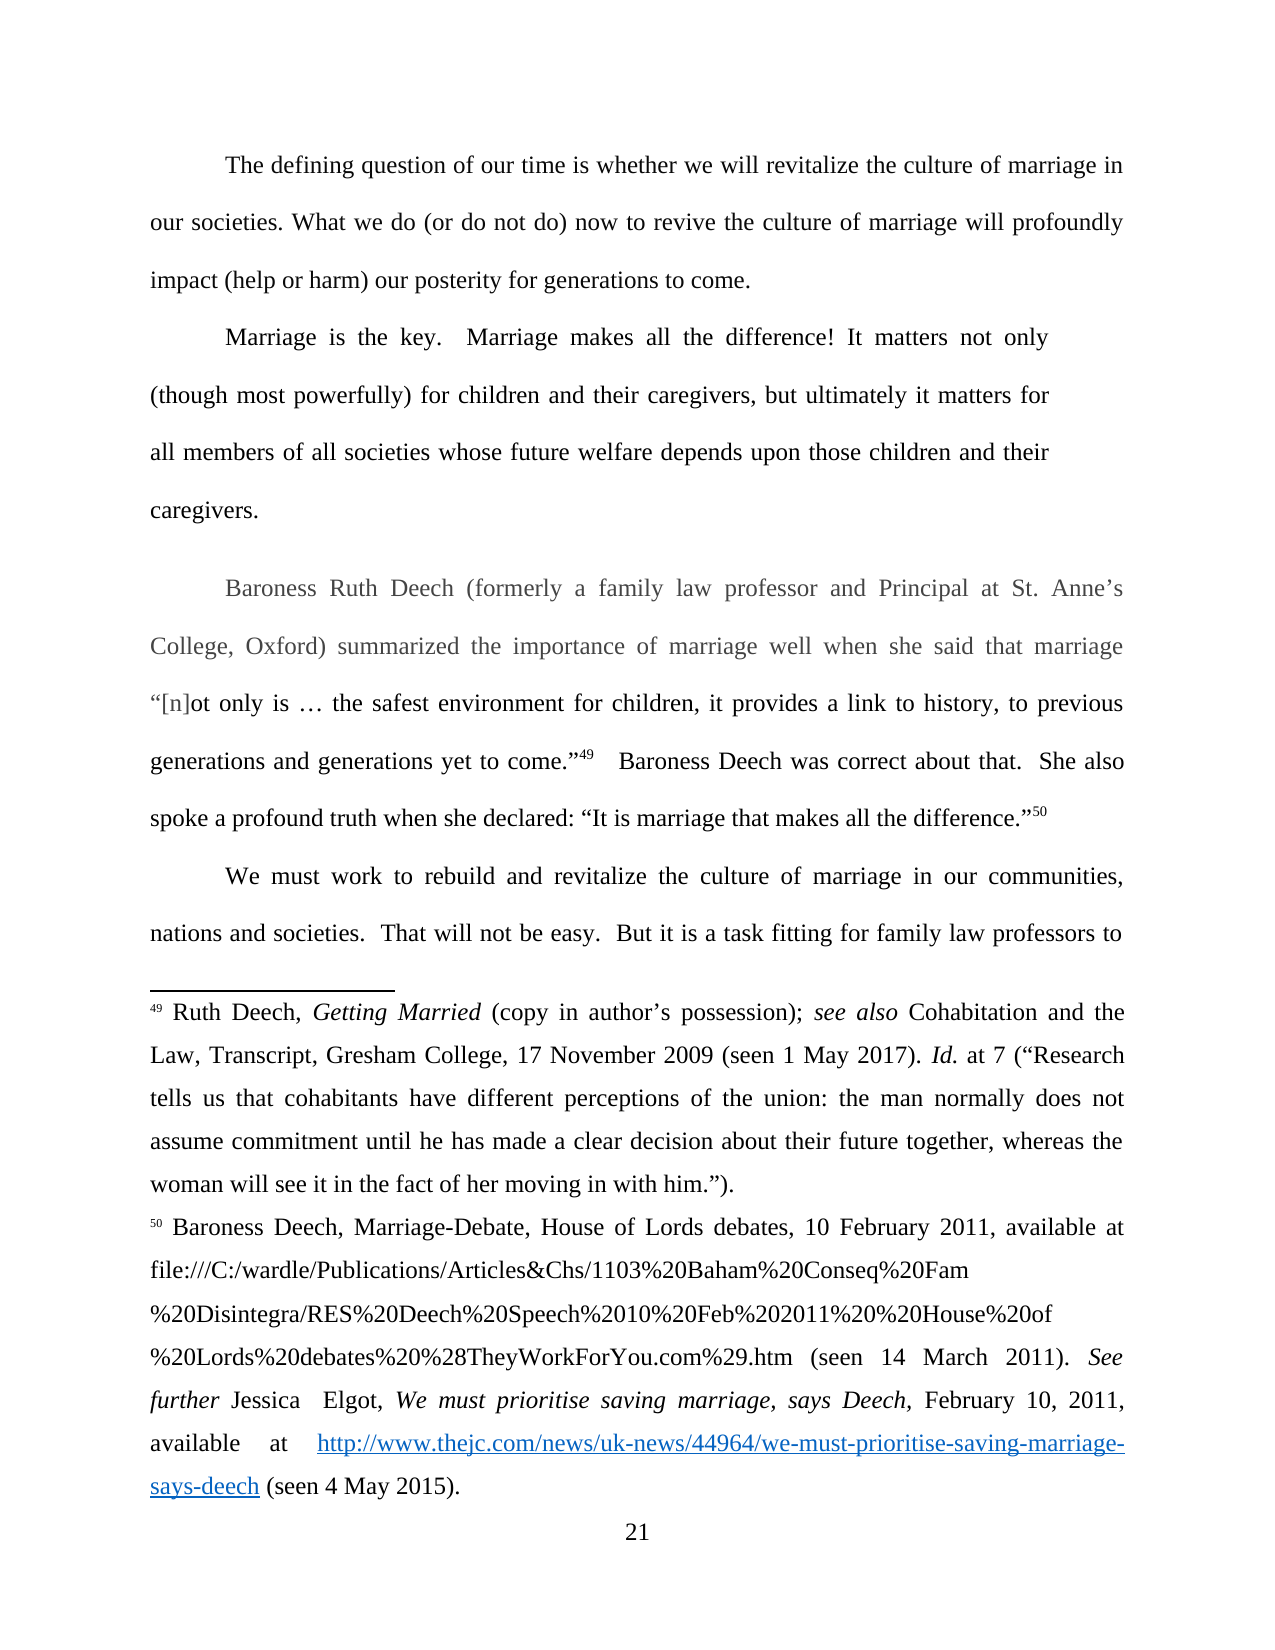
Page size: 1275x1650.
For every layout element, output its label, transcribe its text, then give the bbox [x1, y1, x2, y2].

text Marriage is the key. Marriage makes all the difference! It matters not only (though most powerfully) for children and their caregivers, but ultimately it matters for all members of all societies whose future welfare depends upon those children and their caregivers. [150, 322, 1050, 524]
text We must work to rebuild and revitalize the culture of marriage in our communities, nations and societies. That will not be easy. But it is a task fitting for family law professors to undertake. If we can make any progress toward reviving marriage that ultimately will benefit not only our own posterity, but it will benefit all of our cultures, all of our societies, and all humanity. [150, 861, 1125, 947]
text The defining question of our time is whether we will revitalize the culture of marriage in our societies. What we do (or do not do) now to revive the culture of marriage will profoundly impact (help or harm) our posterity for generations to come. [150, 150, 1125, 208]
text Baroness Ruth Deech (formerly a family law professor and Principal at St. Anne’s College, Oxford) summarized the importance of marriage well when she said that marriage “[n]ot only is … the safest environment for children, it provides a link to history, to previous generations and generations yet to come.” Baroness Deech was correct about that. She also spoke a profound truth when she declared: “It is marriage that makes all the difference.” [150, 573, 1125, 832]
text The defining question of our time is whether we will revitalize the culture of marriage in our societies. What we do (or do not do) now to revive the culture of marriage will profoundly impact (help or harm) our posterity for generations to come. [150, 236, 1125, 294]
